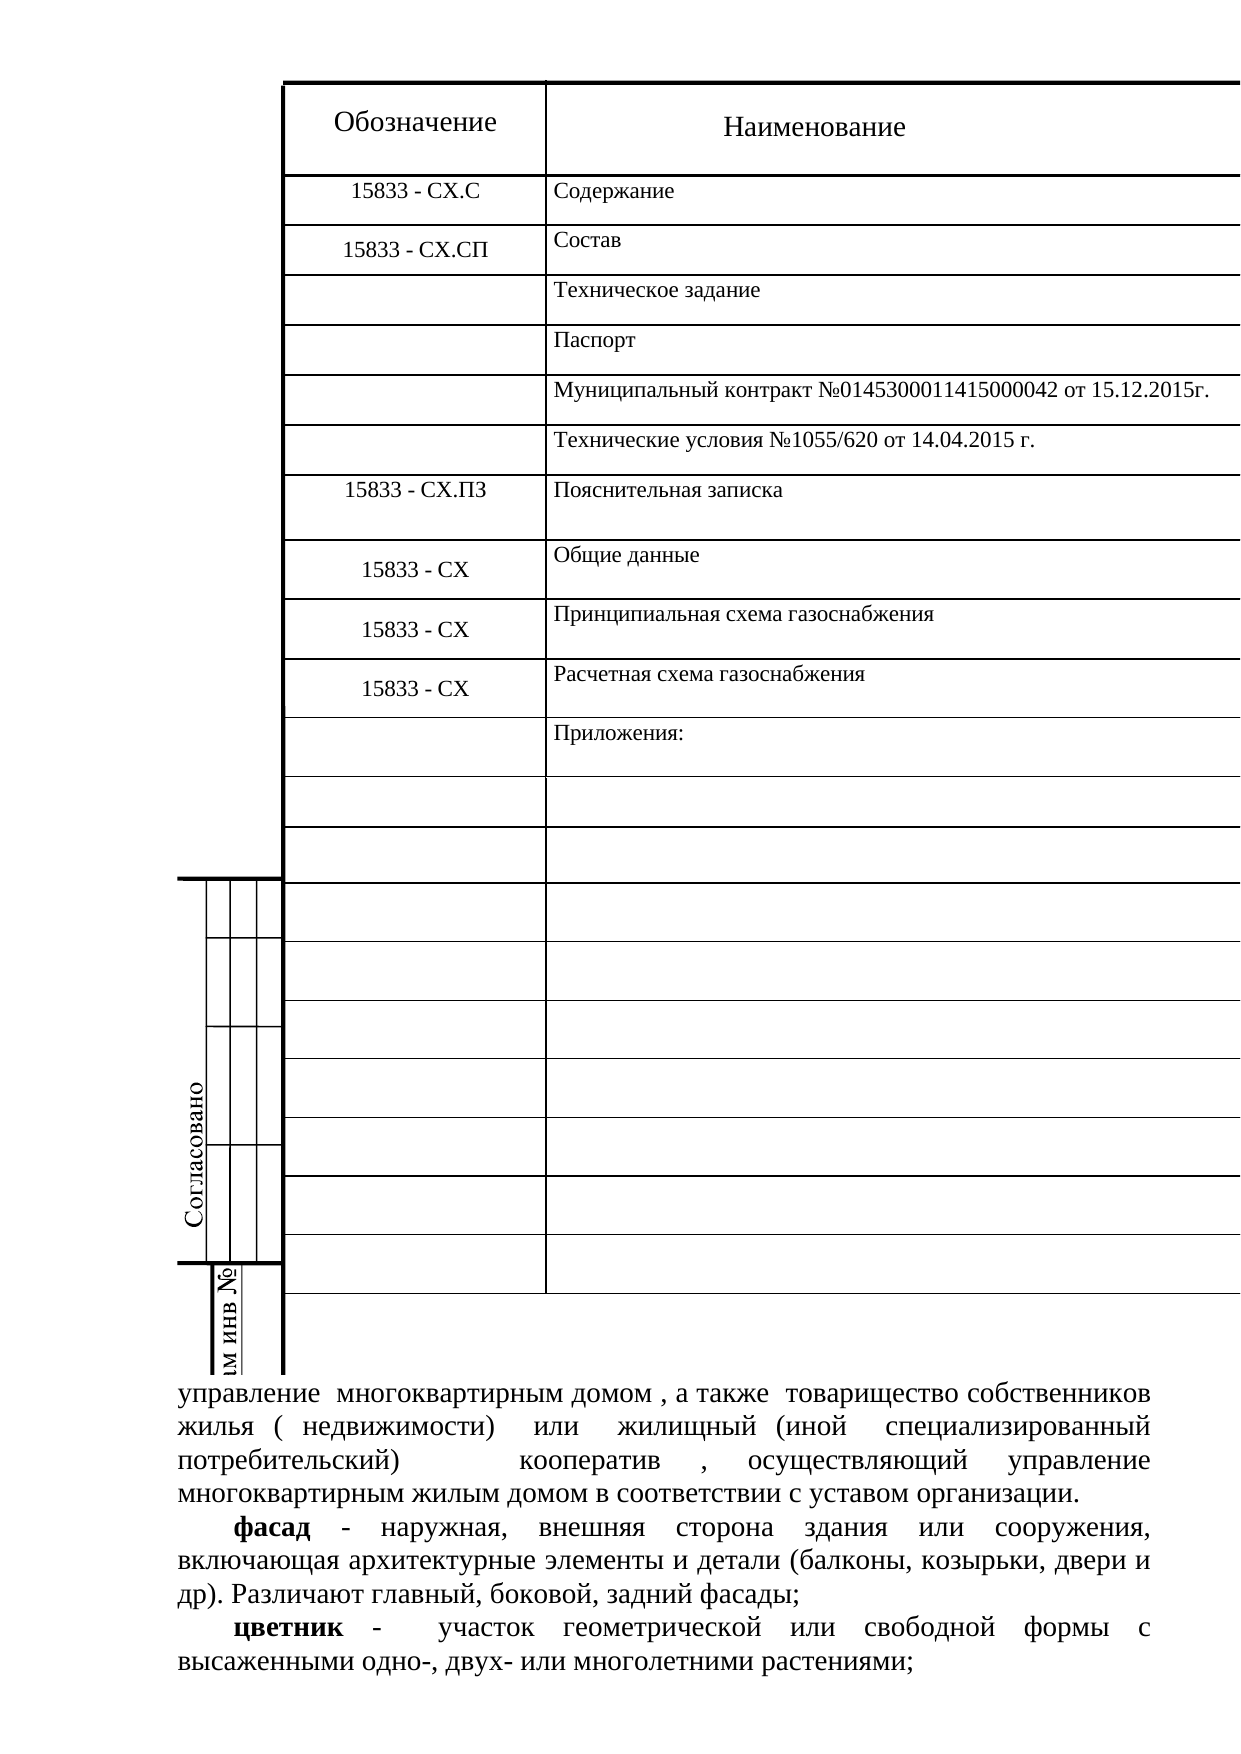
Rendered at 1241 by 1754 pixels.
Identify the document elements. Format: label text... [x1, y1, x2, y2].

text управляющая организация - юридическое лицо или индивидуальный предприниматель, осществляющее управление многоквартирным жилым домом по решению собственников помещений в многоквартирном доме и имеющее соответсвующую лицензию на управление многоквартирным домом , а также товарищество собственников жилья ( недвижимости) или жилищный (иной специализированный потребительский) кооператив , осуществляющий управление многоквартирным жилым домом в соответствии с уставом организации. [177, 1375, 1152, 1509]
text фасад - наружная, внешняя сторона здания или сооружения, включающая архитектурные элементы и детали (балконы, козырьки, двери и др). Различают главный, боковой, задний фасады; [177, 1509, 1152, 1609]
text цветник - участок геометрической или свободной формы с высаженными одно-, двух- или многолетними растениями; [177, 1609, 1152, 1677]
